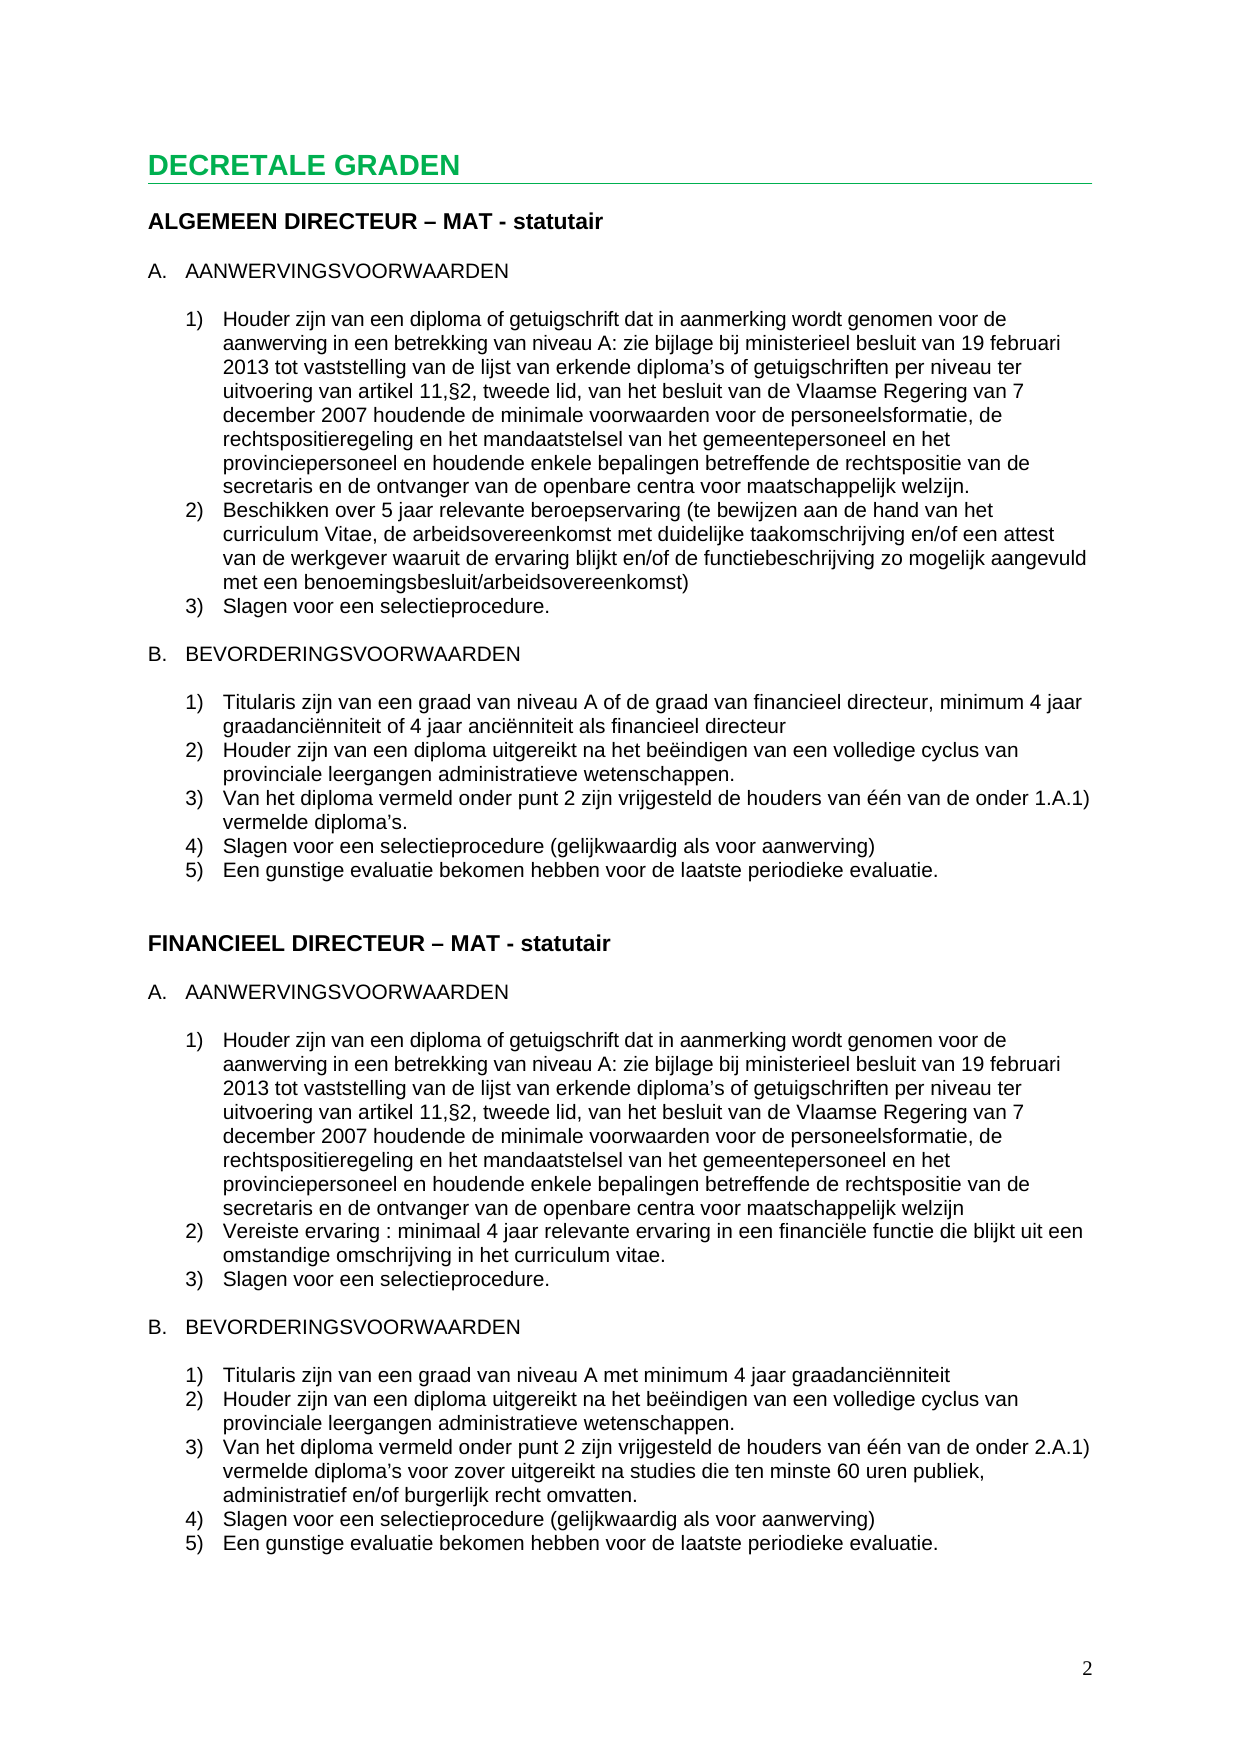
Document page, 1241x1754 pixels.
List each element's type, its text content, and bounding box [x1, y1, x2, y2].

subtitle ALGEMEEN DIRECTEUR – MAT - statutair [148, 208, 1092, 235]
list Slagen voor een selectieprocedure. [185, 594, 1092, 618]
list Houder zijn van een diploma of getuigschrift dat in aanmerking wordt genomen voor de aanwerving in een betrekking van niveau A: zie bijlage bij ministerieel besluit van 19 februari 2013 tot vaststelling van de lijst van erkende diploma’s of getuigschriften per niveau ter uitvoering van artikel 11,§2, tweede lid, van het besluit van de Vlaamse Regering van 7 december 2007 houdende de minimale voorwaarden voor de personeelsformatie, de rechtspositieregeling en het mandaatstelsel van het gemeentepersoneel en het provinciepersoneel en houdende enkele bepalingen betreffende de rechtspositie van de secretaris en de ontvanger van de openbare centra voor maatschappelijk welzijn [185, 1028, 1092, 1219]
list Houder zijn van een diploma uitgereikt na het beëindigen van een volledige cyclus van provinciale leergangen administratieve wetenschappen. [185, 738, 1092, 786]
subtitle DECRETALE GRADEN [148, 148, 1092, 183]
list Een gunstige evaluatie bekomen hebben voor de laatste periodieke evaluatie. [185, 858, 1092, 882]
list Houder zijn van een diploma of getuigschrift dat in aanmerking wordt genomen voor de aanwerving in een betrekking van niveau A: zie bijlage bij ministerieel besluit van 19 februari 2013 tot vaststelling van de lijst van erkende diploma’s of getuigschriften per niveau ter uitvoering van artikel 11,§2, tweede lid, van het besluit van de Vlaamse Regering van 7 december 2007 houdende de minimale voorwaarden voor de personeelsformatie, de rechtspositieregeling en het mandaatstelsel van het gemeentepersoneel en het provinciepersoneel en houdende enkele bepalingen betreffende de rechtspositie van de secretaris en de ontvanger van de openbare centra voor maatschappelijk welzijn. [185, 307, 1092, 498]
list Een gunstige evaluatie bekomen hebben voor de laatste periodieke evaluatie. [185, 1531, 1092, 1555]
subtitle AANWERVINGSVOORWAARDEN [148, 259, 1092, 283]
subtitle BEVORDERINGSVOORWAARDEN [148, 642, 1092, 666]
list Van het diploma vermeld onder punt 2 zijn vrijgesteld de houders van één van de onder 2.A.1) vermelde diploma’s voor zover uitgereikt na studies die ten minste 60 uren publiek, administratief en/of burgerlijk recht omvatten. [185, 1435, 1092, 1507]
subtitle AANWERVINGSVOORWAARDEN [148, 980, 1092, 1004]
list Slagen voor een selectieprocedure. [185, 1267, 1092, 1291]
list Van het diploma vermeld onder punt 2 zijn vrijgesteld de houders van één van de onder 1.A.1) vermelde diploma’s. [185, 786, 1092, 834]
list Vereiste ervaring : minimaal 4 jaar relevante ervaring in een financiële functie die blijkt uit een omstandige omschrijving in het curriculum vitae. [185, 1219, 1092, 1267]
list Beschikken over 5 jaar relevante beroepservaring (te bewijzen aan de hand van het curriculum Vitae, de arbeidsovereenkomst met duidelijke taakomschrijving en/of een attest van de werkgever waaruit de ervaring blijkt en/of de functiebeschrijving zo mogelijk aangevuld met een benoemingsbesluit/arbeidsovereenkomst) [185, 498, 1092, 594]
list Houder zijn van een diploma uitgereikt na het beëindigen van een volledige cyclus van provinciale leergangen administratieve wetenschappen. [185, 1387, 1092, 1435]
list Titularis zijn van een graad van niveau A met minimum 4 jaar graadanciënniteit [185, 1363, 1092, 1387]
list Slagen voor een selectieprocedure (gelijkwaardig als voor aanwerving) [185, 834, 1092, 858]
list Slagen voor een selectieprocedure (gelijkwaardig als voor aanwerving) [185, 1507, 1092, 1531]
list Titularis zijn van een graad van niveau A of de graad van financieel directeur, minimum 4 jaar graadanciënniteit of 4 jaar anciënniteit als financieel directeur [185, 690, 1092, 738]
subtitle BEVORDERINGSVOORWAARDEN [148, 1315, 1092, 1339]
subtitle FINANCIEEL DIRECTEUR – MAT - statutair [148, 929, 1092, 956]
